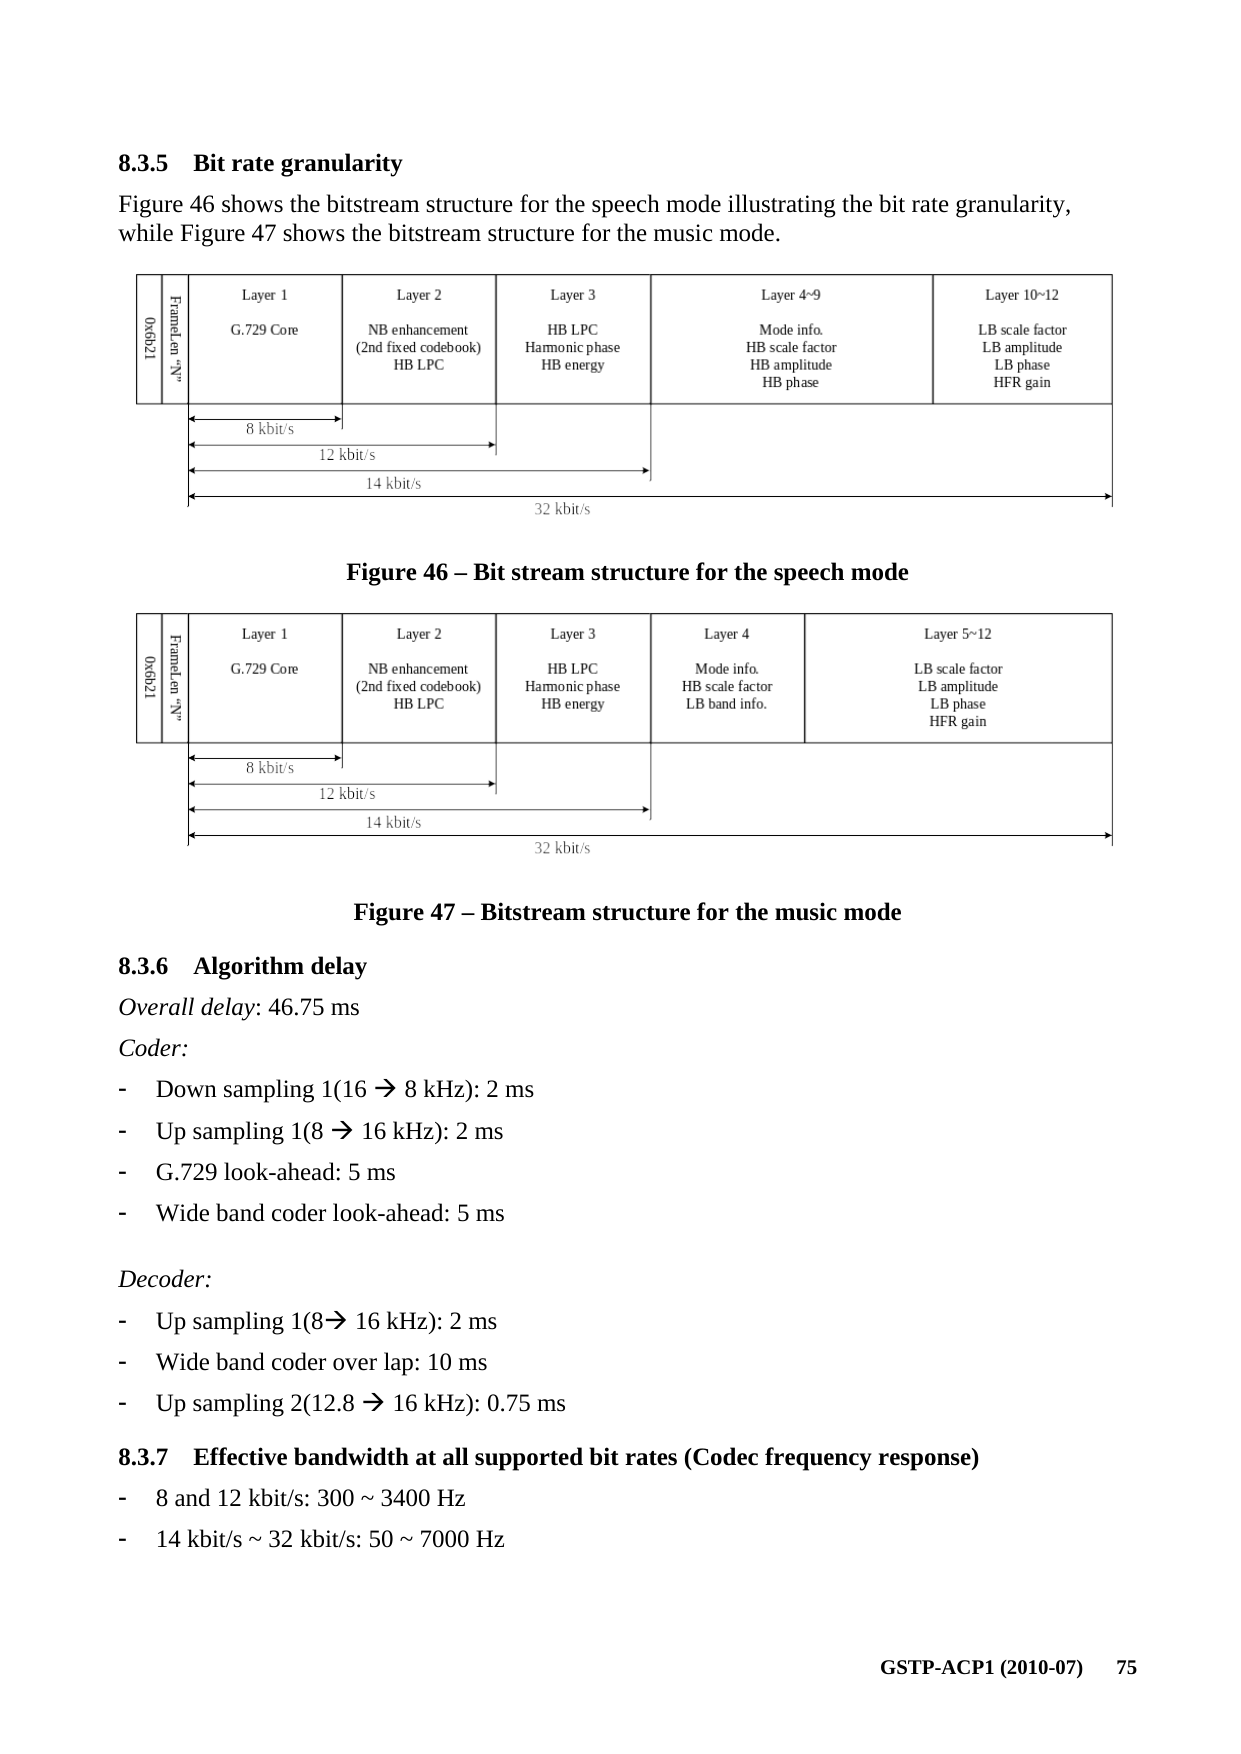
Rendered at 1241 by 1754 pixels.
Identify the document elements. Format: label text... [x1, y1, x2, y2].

list G.729 look-ahead: 5 ms [118, 1157, 1137, 1186]
text Overall delay: 46.75 ms [118, 992, 1137, 1021]
list 8 and 12 kbit/s: 300 ~ 3400 Hz [118, 1483, 1137, 1512]
list Wide band coder over lap: 10 ms [118, 1347, 1137, 1376]
list Up sampling 2(12.8 16 kHz): 0.75 ms [118, 1388, 1137, 1417]
list Wide band coder look-ahead: 5 ms [118, 1198, 1137, 1227]
text Coder: [118, 1033, 1137, 1062]
title Figure 46 – Bit stream structure for the speech mode [118, 557, 1137, 586]
text Figure 46 shows the bitstream structure for the speech mode illustrating the bit rate granularity, while Figure 47 shows the bitstream structure for the music mode. [118, 189, 1137, 246]
list Up sampling 1(8 16 kHz): 2 ms [118, 1306, 1137, 1334]
subtitle Effective bandwidth at all supported bit rates (Codec frequency response) [118, 1442, 1137, 1471]
subtitle Bit rate granularity [118, 148, 1137, 176]
title Figure 47 – Bitstream structure for the music mode [118, 897, 1137, 926]
text Decoder: [118, 1264, 1137, 1293]
list Up sampling 1(8 16 kHz): 2 ms [118, 1116, 1137, 1144]
list 14 kbit/s ~ 32 kbit/s: 50 ~ 7000 Hz [118, 1524, 1137, 1553]
list Down sampling 1(16 8 kHz): 2 ms [118, 1074, 1137, 1103]
subtitle Algorithm delay [118, 951, 1137, 979]
